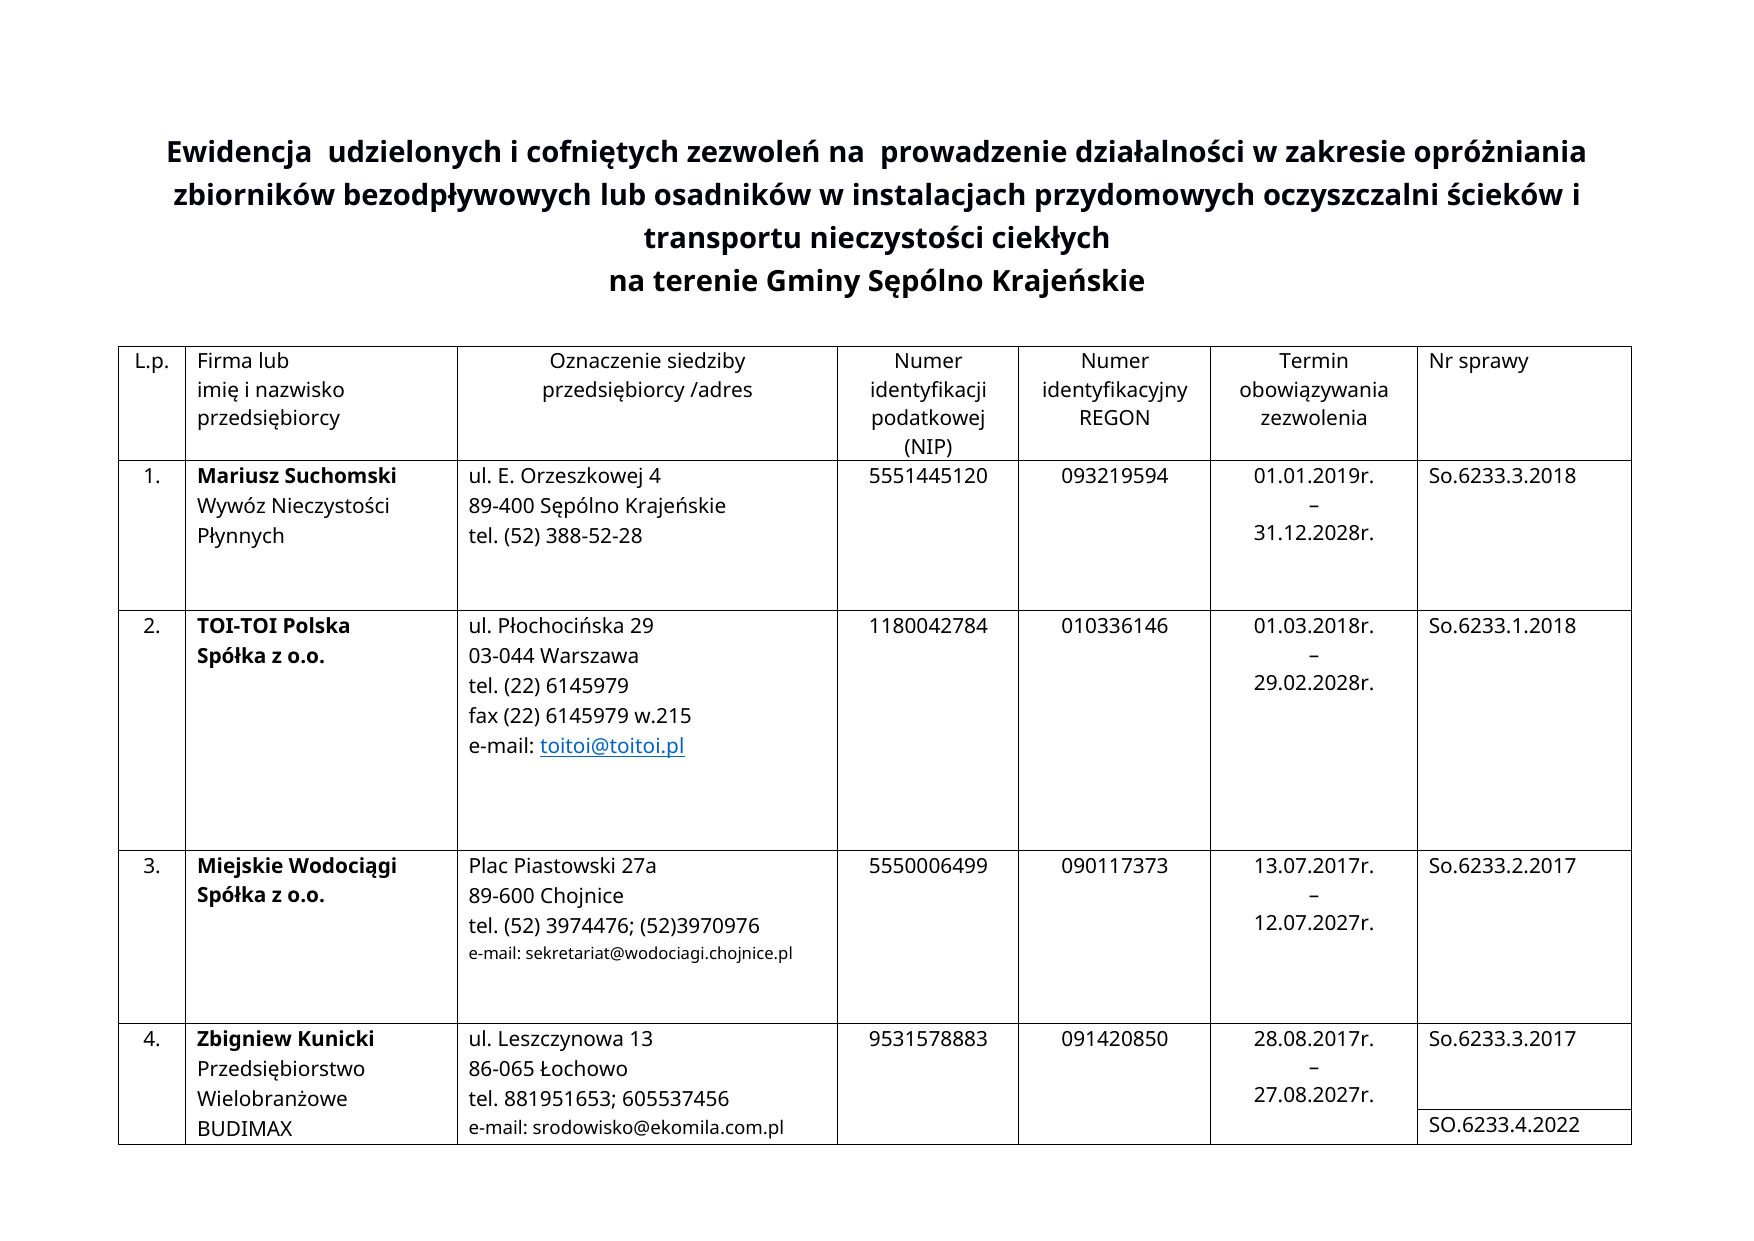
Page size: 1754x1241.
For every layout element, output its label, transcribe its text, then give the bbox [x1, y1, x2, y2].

table_cell TOI-TOI Polska Spółka z o.o. [186, 611, 457, 850]
table_header L.p. [119, 347, 185, 460]
table_cell Mariusz Suchomski Wywóz Nieczystości Płynnych [186, 461, 457, 610]
table_cell 01.03.2018r. – 29.02.2028r. [1211, 611, 1417, 850]
table_cell 5550006499 [838, 851, 1018, 1023]
table_cell So.6233.3.2018 [1418, 461, 1631, 610]
table_header Nr sprawy [1418, 347, 1631, 460]
table_cell 9531578883 [838, 1024, 1018, 1144]
table_cell ul. Leszczynowa 13 86-065 Łochowo tel. 881951653; 605537456 e-mail: srodowisko@ekomila.com.pl [458, 1024, 837, 1144]
table_cell 2. [119, 611, 185, 850]
table_cell 3. [119, 851, 185, 1023]
table_cell ul. Płochocińska 29 03-044 Warszawa tel. (22) 6145979 fax (22) 6145979 w.215 e-mail: toitoi@toitoi.pl [458, 611, 837, 850]
table_cell So.6233.3.2017 [1418, 1024, 1631, 1109]
text na terenie Gminy Sępólno Krajeńskie [148, 260, 1606, 299]
table_cell Zbigniew Kunicki Przedsiębiorstwo Wielobranżowe BUDIMAX [186, 1024, 457, 1144]
table_header Numer identyfikacji podatkowej (NIP) [838, 347, 1018, 460]
table_cell 5551445120 [838, 461, 1018, 610]
table_cell 01.01.2019r. – 31.12.2028r. [1211, 461, 1417, 610]
table_cell 093219594 [1019, 461, 1210, 610]
table_cell 13.07.2017r. – 12.07.2027r. [1211, 851, 1417, 1023]
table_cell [1418, 1110, 1631, 1144]
table_cell 090117373 [1019, 851, 1210, 1023]
table_header Numer identyfikacyjny REGON [1019, 347, 1210, 460]
table_cell 091420850 [1019, 1024, 1210, 1144]
table_cell 28.08.2017r. – 27.08.2027r. [1211, 1024, 1417, 1144]
table_cell ul. E. Orzeszkowej 4 89-400 Sępólno Krajeńskie tel. (52) 388-52-28 [458, 461, 837, 610]
table_cell 1180042784 [838, 611, 1018, 850]
text Ewidencja udzielonych i cofniętych zezwoleń na prowadzenie działalności w zakresie opróżniania zbiorników bezodpływowych lub osadników w instalacjach przydomowych oczyszczalni ścieków i transportu nieczystości ciekłych [148, 131, 1606, 257]
table_cell 4. [119, 1024, 185, 1144]
table_header Oznaczenie siedziby przedsiębiorcy /adres [458, 347, 837, 460]
table_cell 010336146 [1019, 611, 1210, 850]
table_cell Miejskie Wodociągi Spółka z o.o. [186, 851, 457, 1023]
table_header Termin obowiązywania zezwolenia [1211, 347, 1417, 460]
table_cell 1. [119, 461, 185, 610]
table_header Firma lub imię i nazwisko przedsiębiorcy [186, 347, 457, 460]
table_cell Plac Piastowski 27a 89-600 Chojnice tel. (52) 3974476; (52)3970976 e-mail: sekretariat@wodociagi.chojnice.pl [458, 851, 837, 1023]
table_cell So.6233.2.2017 [1418, 851, 1631, 1023]
table_cell So.6233.1.2018 [1418, 611, 1631, 850]
